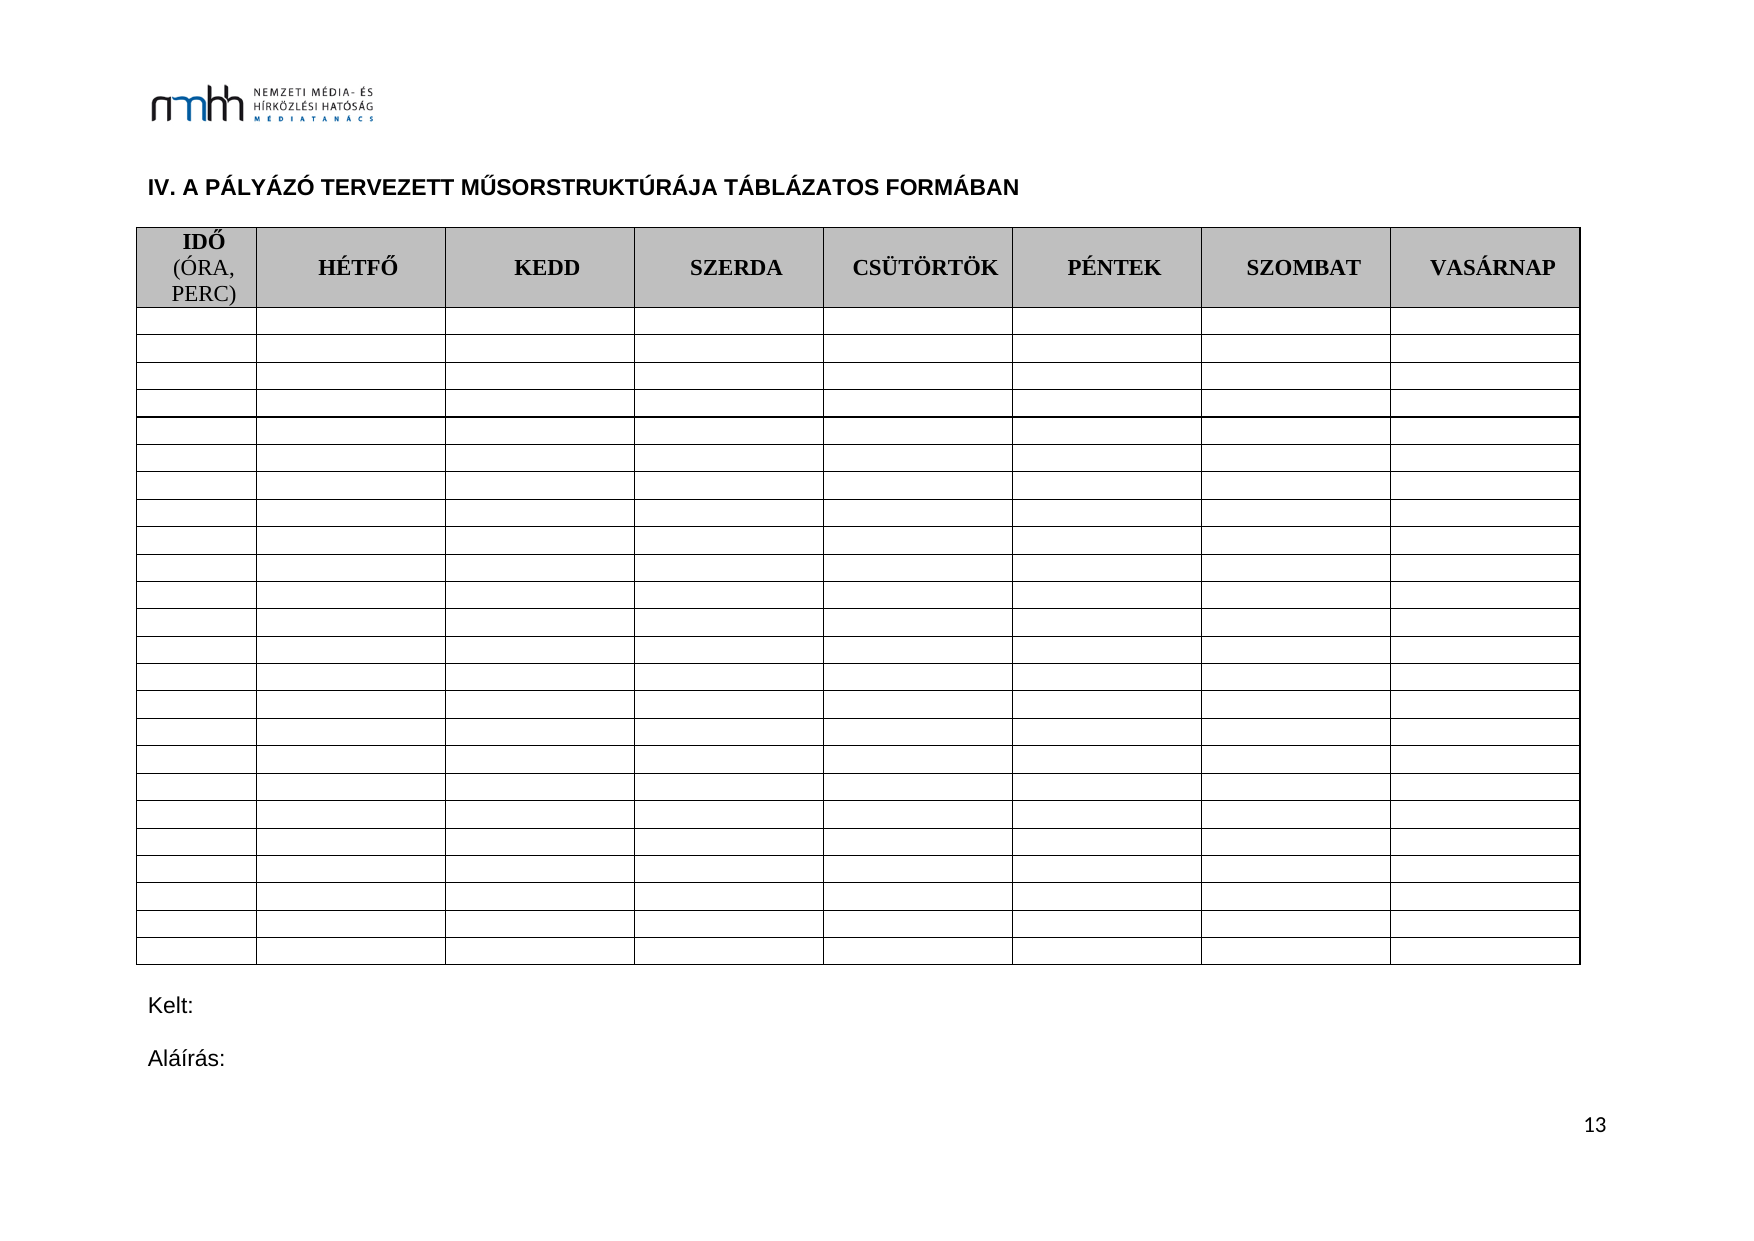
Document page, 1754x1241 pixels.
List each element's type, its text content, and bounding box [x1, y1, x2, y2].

table_cell [1391, 363, 1579, 389]
table_cell [446, 335, 634, 362]
table_cell [137, 856, 256, 882]
table_cell [1013, 664, 1201, 690]
table_cell [446, 527, 634, 553]
table_cell [1391, 609, 1579, 636]
table_cell [257, 856, 445, 882]
table_cell [635, 774, 823, 800]
table_cell [635, 500, 823, 526]
table_cell [137, 637, 256, 663]
table_cell [635, 829, 823, 855]
table_cell [257, 637, 445, 663]
table_cell [1391, 582, 1579, 608]
table_cell [635, 308, 823, 334]
table_cell [1013, 883, 1201, 909]
table_cell [257, 938, 445, 964]
table_cell [257, 555, 445, 581]
table_cell [635, 335, 823, 362]
table_cell [1391, 938, 1579, 964]
table_cell [137, 390, 256, 416]
table_cell [1013, 637, 1201, 663]
table_cell [446, 637, 634, 663]
table_cell [1013, 418, 1201, 444]
table_cell [1391, 637, 1579, 663]
table_cell [1391, 801, 1579, 827]
table_cell [137, 746, 256, 773]
table_cell [635, 363, 823, 389]
table_cell [1202, 719, 1390, 745]
table_cell [257, 500, 445, 526]
table_cell [137, 582, 256, 608]
table_cell [1013, 774, 1201, 800]
table_cell [824, 308, 1012, 334]
table_cell [257, 582, 445, 608]
table_cell [1013, 555, 1201, 581]
table_cell [1202, 938, 1390, 964]
table_cell [1013, 500, 1201, 526]
table_cell [1391, 472, 1579, 499]
table_cell [635, 911, 823, 937]
table_cell [1391, 719, 1579, 745]
table_cell [635, 883, 823, 909]
table_cell [635, 609, 823, 636]
table_cell [446, 308, 634, 334]
table_cell [446, 746, 634, 773]
table_cell [1013, 609, 1201, 636]
table_cell [1391, 829, 1579, 855]
table_cell [635, 418, 823, 444]
table_cell [137, 335, 256, 362]
table_cell [446, 856, 634, 882]
text Aláírás: [148, 1044, 1621, 1071]
table_cell [1202, 472, 1390, 499]
table_cell [137, 472, 256, 499]
table_cell [824, 664, 1012, 690]
table_cell [257, 883, 445, 909]
table_cell [446, 609, 634, 636]
table_cell [137, 774, 256, 800]
table_cell [446, 472, 634, 499]
table_cell [824, 582, 1012, 608]
table_cell [824, 527, 1012, 553]
table_cell [137, 801, 256, 827]
table_cell [1202, 609, 1390, 636]
table_cell [824, 911, 1012, 937]
table_cell [824, 363, 1012, 389]
table_cell [137, 829, 256, 855]
table_cell [257, 335, 445, 362]
table_cell [446, 418, 634, 444]
table_cell [257, 774, 445, 800]
table_cell [1202, 527, 1390, 553]
table_cell [824, 691, 1012, 718]
table_cell [1391, 390, 1579, 416]
table_cell [824, 445, 1012, 471]
table_cell [1013, 582, 1201, 608]
table_cell [257, 418, 445, 444]
table_cell [446, 500, 634, 526]
table_cell [137, 308, 256, 334]
table_cell [1391, 335, 1579, 362]
table_cell [824, 774, 1012, 800]
table_cell [446, 582, 634, 608]
table_cell [1391, 746, 1579, 773]
table_cell [257, 363, 445, 389]
table_cell [1013, 856, 1201, 882]
table_cell [635, 746, 823, 773]
table_cell [137, 664, 256, 690]
table_cell [257, 472, 445, 499]
table_cell [446, 390, 634, 416]
table_cell [1202, 911, 1390, 937]
table_cell [1202, 500, 1390, 526]
table_cell [1391, 774, 1579, 800]
table_cell [635, 390, 823, 416]
table_cell [446, 801, 634, 827]
table_cell [257, 308, 445, 334]
table_cell [635, 527, 823, 553]
table_cell [1013, 911, 1201, 937]
table_cell [824, 829, 1012, 855]
table_cell [446, 363, 634, 389]
table_cell [446, 938, 634, 964]
table_cell [824, 637, 1012, 663]
table_cell [257, 829, 445, 855]
table_cell [1391, 883, 1579, 909]
table_header szombat [1202, 228, 1390, 307]
table_cell [824, 801, 1012, 827]
table_cell [1013, 308, 1201, 334]
table_cell [635, 691, 823, 718]
table_cell [1013, 445, 1201, 471]
table_cell [257, 801, 445, 827]
table_cell [137, 609, 256, 636]
table_cell [446, 719, 634, 745]
table_cell [1202, 774, 1390, 800]
table_cell [137, 418, 256, 444]
table_cell [635, 938, 823, 964]
table_cell [635, 856, 823, 882]
table_cell [137, 500, 256, 526]
table_cell [1202, 801, 1390, 827]
table_cell [257, 719, 445, 745]
table_cell [1202, 335, 1390, 362]
table_cell [1013, 691, 1201, 718]
table_cell [257, 390, 445, 416]
table_cell [1202, 691, 1390, 718]
table_cell [1391, 527, 1579, 553]
table_cell [446, 774, 634, 800]
table_cell [1013, 527, 1201, 553]
table_cell [137, 555, 256, 581]
table_cell [824, 938, 1012, 964]
table_cell [446, 911, 634, 937]
picture [147, 73, 381, 131]
table_cell [824, 719, 1012, 745]
table_cell [257, 664, 445, 690]
table_header vasárnap [1391, 228, 1579, 307]
table_cell [1202, 856, 1390, 882]
table_cell [635, 637, 823, 663]
table_header csütörtök [824, 228, 1012, 307]
table_cell [824, 856, 1012, 882]
table_cell [635, 719, 823, 745]
table_cell [824, 555, 1012, 581]
table_cell [446, 555, 634, 581]
table_cell [1202, 637, 1390, 663]
table_cell [824, 418, 1012, 444]
table_cell [1013, 363, 1201, 389]
table_cell [1391, 308, 1579, 334]
table_cell [1202, 445, 1390, 471]
table_cell [635, 472, 823, 499]
table_cell [635, 555, 823, 581]
table_cell [257, 746, 445, 773]
table_cell [257, 691, 445, 718]
table_cell [635, 801, 823, 827]
table_cell [137, 883, 256, 909]
table_cell [824, 500, 1012, 526]
table_cell [1391, 664, 1579, 690]
table_cell [824, 472, 1012, 499]
table_cell [257, 527, 445, 553]
table_cell [1202, 664, 1390, 690]
table_cell [1202, 746, 1390, 773]
table_cell [1013, 390, 1201, 416]
table_cell [1391, 500, 1579, 526]
table_cell [446, 829, 634, 855]
table_cell [446, 445, 634, 471]
table_header péntek [1013, 228, 1201, 307]
table_cell [1391, 856, 1579, 882]
table_cell [257, 911, 445, 937]
table_cell [446, 691, 634, 718]
table_cell [1391, 911, 1579, 937]
table_cell [137, 363, 256, 389]
table_cell [635, 664, 823, 690]
table_cell [1013, 938, 1201, 964]
table_header idő (Óra, perc) [137, 228, 256, 307]
table_cell [1391, 691, 1579, 718]
table_header szerda [635, 228, 823, 307]
table_cell [446, 883, 634, 909]
table_cell [635, 445, 823, 471]
table_cell [635, 582, 823, 608]
table_cell [1202, 582, 1390, 608]
table_cell [824, 746, 1012, 773]
table_cell [1202, 829, 1390, 855]
table_cell [137, 691, 256, 718]
table_cell [137, 445, 256, 471]
table_cell [1013, 829, 1201, 855]
table_cell [824, 883, 1012, 909]
table_cell [1013, 746, 1201, 773]
text Kelt: [148, 992, 1621, 1018]
table_cell [257, 445, 445, 471]
table_cell [1391, 445, 1579, 471]
table_cell [1013, 335, 1201, 362]
table_cell [1391, 555, 1579, 581]
table_cell [1013, 801, 1201, 827]
table_cell [446, 664, 634, 690]
table_header kedd [446, 228, 634, 307]
table_cell [137, 527, 256, 553]
table_cell [1202, 390, 1390, 416]
table_header hétfő [257, 228, 445, 307]
text IV. A PÁLYÁZÓ TERVEZETT MŰSORSTRUKTÚRÁJA TÁBLÁZATOS FORMÁBAN [148, 174, 1621, 200]
table_cell [1391, 418, 1579, 444]
table_cell [824, 390, 1012, 416]
table_cell [137, 911, 256, 937]
table_cell [257, 609, 445, 636]
table_cell [1013, 472, 1201, 499]
table_cell [824, 335, 1012, 362]
table_cell [1202, 363, 1390, 389]
table_cell [1013, 719, 1201, 745]
table_cell [1202, 308, 1390, 334]
table_cell [824, 609, 1012, 636]
table_cell [1202, 418, 1390, 444]
table_cell [1202, 555, 1390, 581]
table_cell [137, 938, 256, 964]
table_cell [137, 719, 256, 745]
table_cell [1202, 883, 1390, 909]
